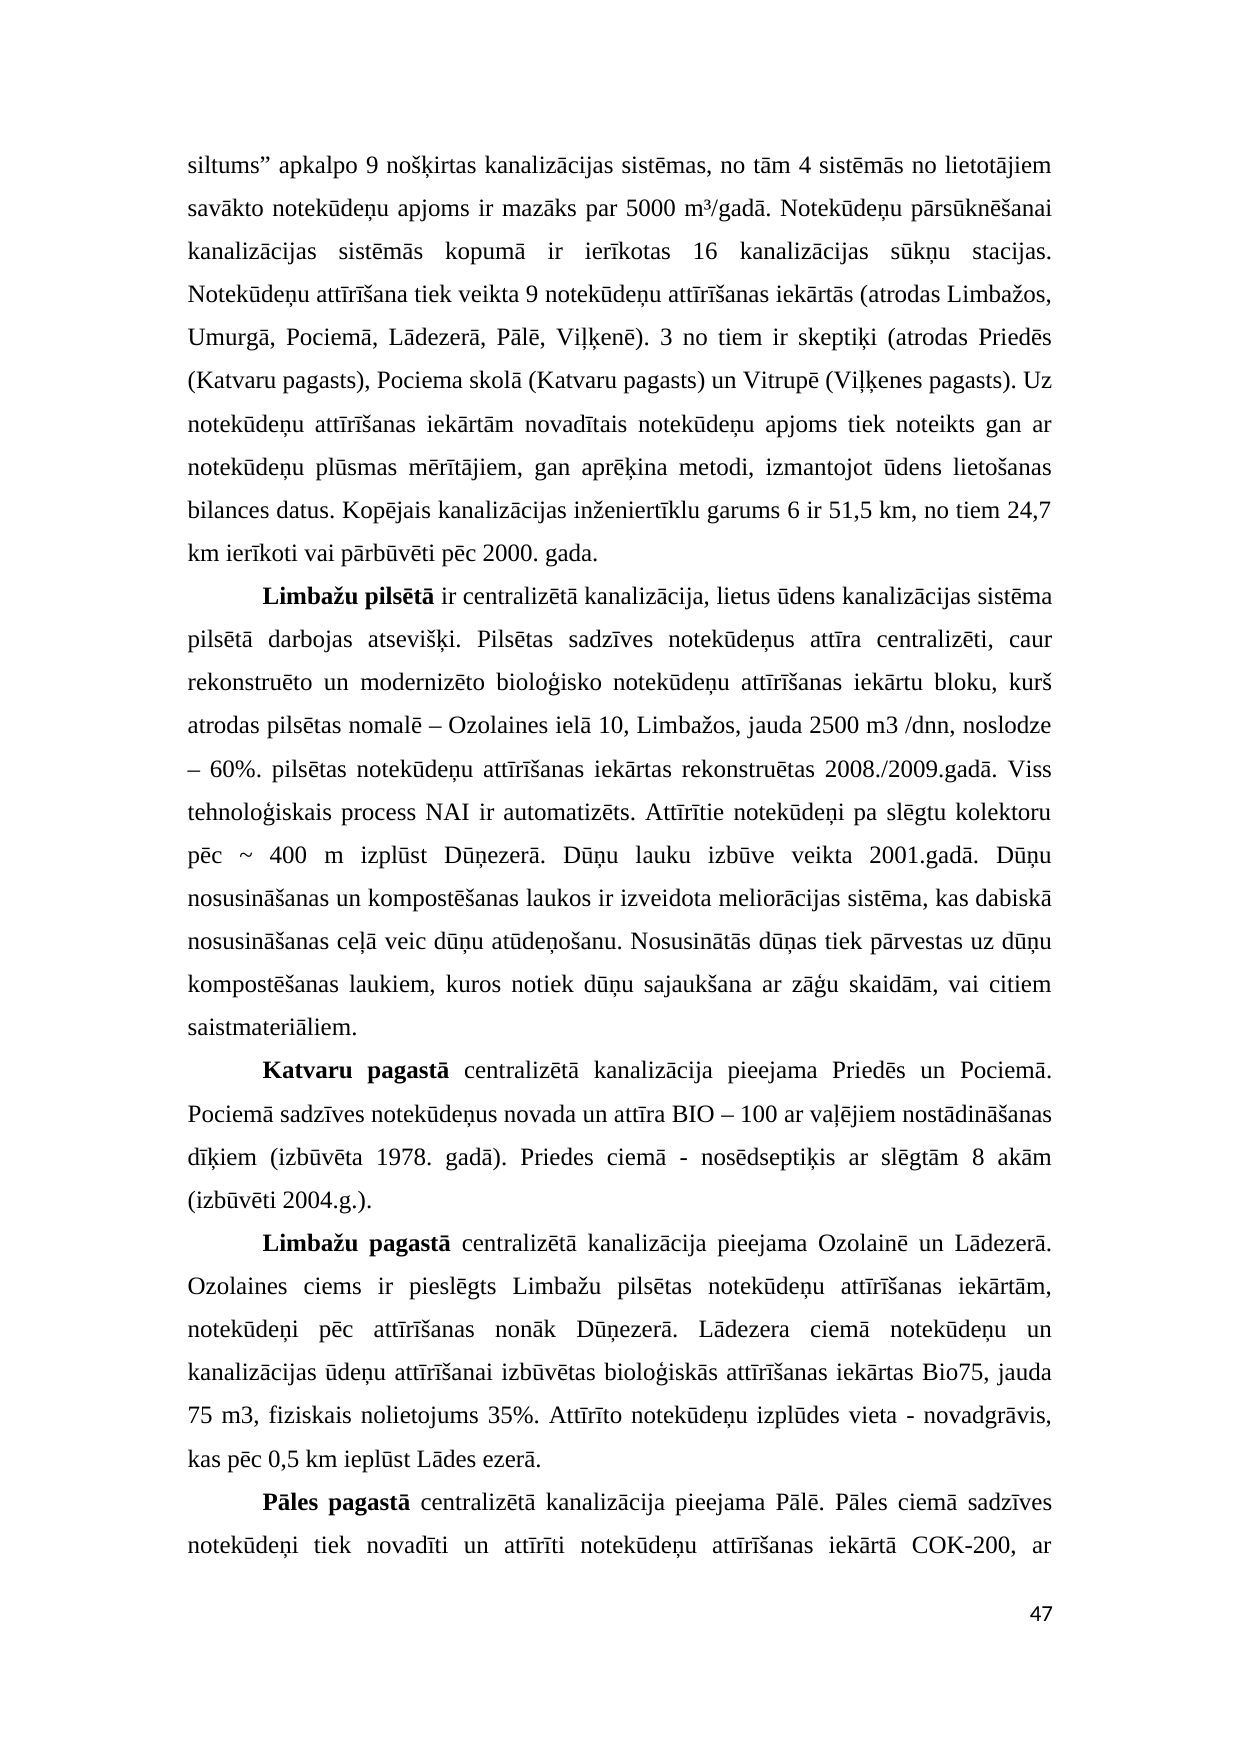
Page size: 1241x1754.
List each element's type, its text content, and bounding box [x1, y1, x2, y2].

text Katvaru pagastā centralizētā kanalizācija pieejama Priedēs un Pociemā. Pociemā sadzīves notekūdeņus novada un attīra BIO – 100 ar vaļējiem nostādināšanas dīķiem (izbūvēta 1978. gadā). Priedes ciemā - nosēdseptiķis ar slēgtām 8 akām (izbūvēti 2004.g.). [187, 840, 1053, 998]
text Limbažu pagastā centralizētā kanalizācija pieejama Ozolainē un Lādezerā. Ozolaines ciems ir pieslēgts Limbažu pilsētas notekūdeņu attīrīšanas iekārtām, notekūdeņi pēc attīrīšanas nonāk Dūņezerā. Lādezera ciemā notekūdeņu un kanalizācijas ūdeņu attīrīšanai izbūvētas bioloģiskās attīrīšanas iekārtas Bio75, jauda 75 m3, fiziskais nolietojums 35%. Attīrīto notekūdeņu izplūdes vieta - novadgrāvis, kas pēc 0,5 km ieplūst Lādes ezerā. [187, 1012, 1053, 1257]
text Limbažu pilsētā ir centralizētā kanalizācija, lietus ūdens kanalizācijas sistēma pilsētā darbojas atsevišķi. Pilsētas sadzīves notekūdeņus attīra centralizēti, caur rekonstruēto un modernizēto bioloģisko notekūdeņu attīrīšanas iekārtu bloku, kurš atrodas pilsētas nomalē – Ozolaines ielā 10, Limbažos, jauda 2500 m3 /dnn, noslodze – 60%. pilsētas notekūdeņu attīrīšanas iekārtas rekonstruētas 2008./2009.gadā. Viss tehnoloģiskais process NAI ir automatizēts. Attīrītie notekūdeņi pa slēgtu kolektoru pēc ~ 400 m izplūst Dūņezerā. Dūņu lauku izbūve veikta 2001.gadā. Dūņu nosusināšanas un kompostēšanas laukos ir izveidota meliorācijas sistēma, kas dabiskā nosusināšanas ceļā veic dūņu atūdeņošanu. Nosusinātās dūņas tiek pārvestas uz dūņu kompostēšanas laukiem, kuros notiek dūņu sajaukšana ar zāģu skaidām, vai citiem saistmateriāliem. [187, 366, 1053, 826]
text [187, 150, 1053, 351]
text Pāles pagastā centralizētā kanalizācija pieejama Pālē. Pāles ciemā sadzīves notekūdeņi tiek novadīti un attīrīti notekūdeņu attīrīšanas iekārtā COK-200, ar uzstādīto jauda 200 m3 /dnn, iekārtas fiziskais nolietojums – 95%, attīrīšanas iekārtas ekspluatācijā nodotas 1975.gadā. Attīrītie notekūdeņi caur hlorētavu, kura nedarbojas, pa slēgtu kolektoru pēc ~ 20 m ieplūst Pērļupē. Pāles pamatskolas un pagasta pārvaldes radītos sadzīves notekūdeņus novada un attīra skeptiķī. [187, 1271, 1053, 1516]
